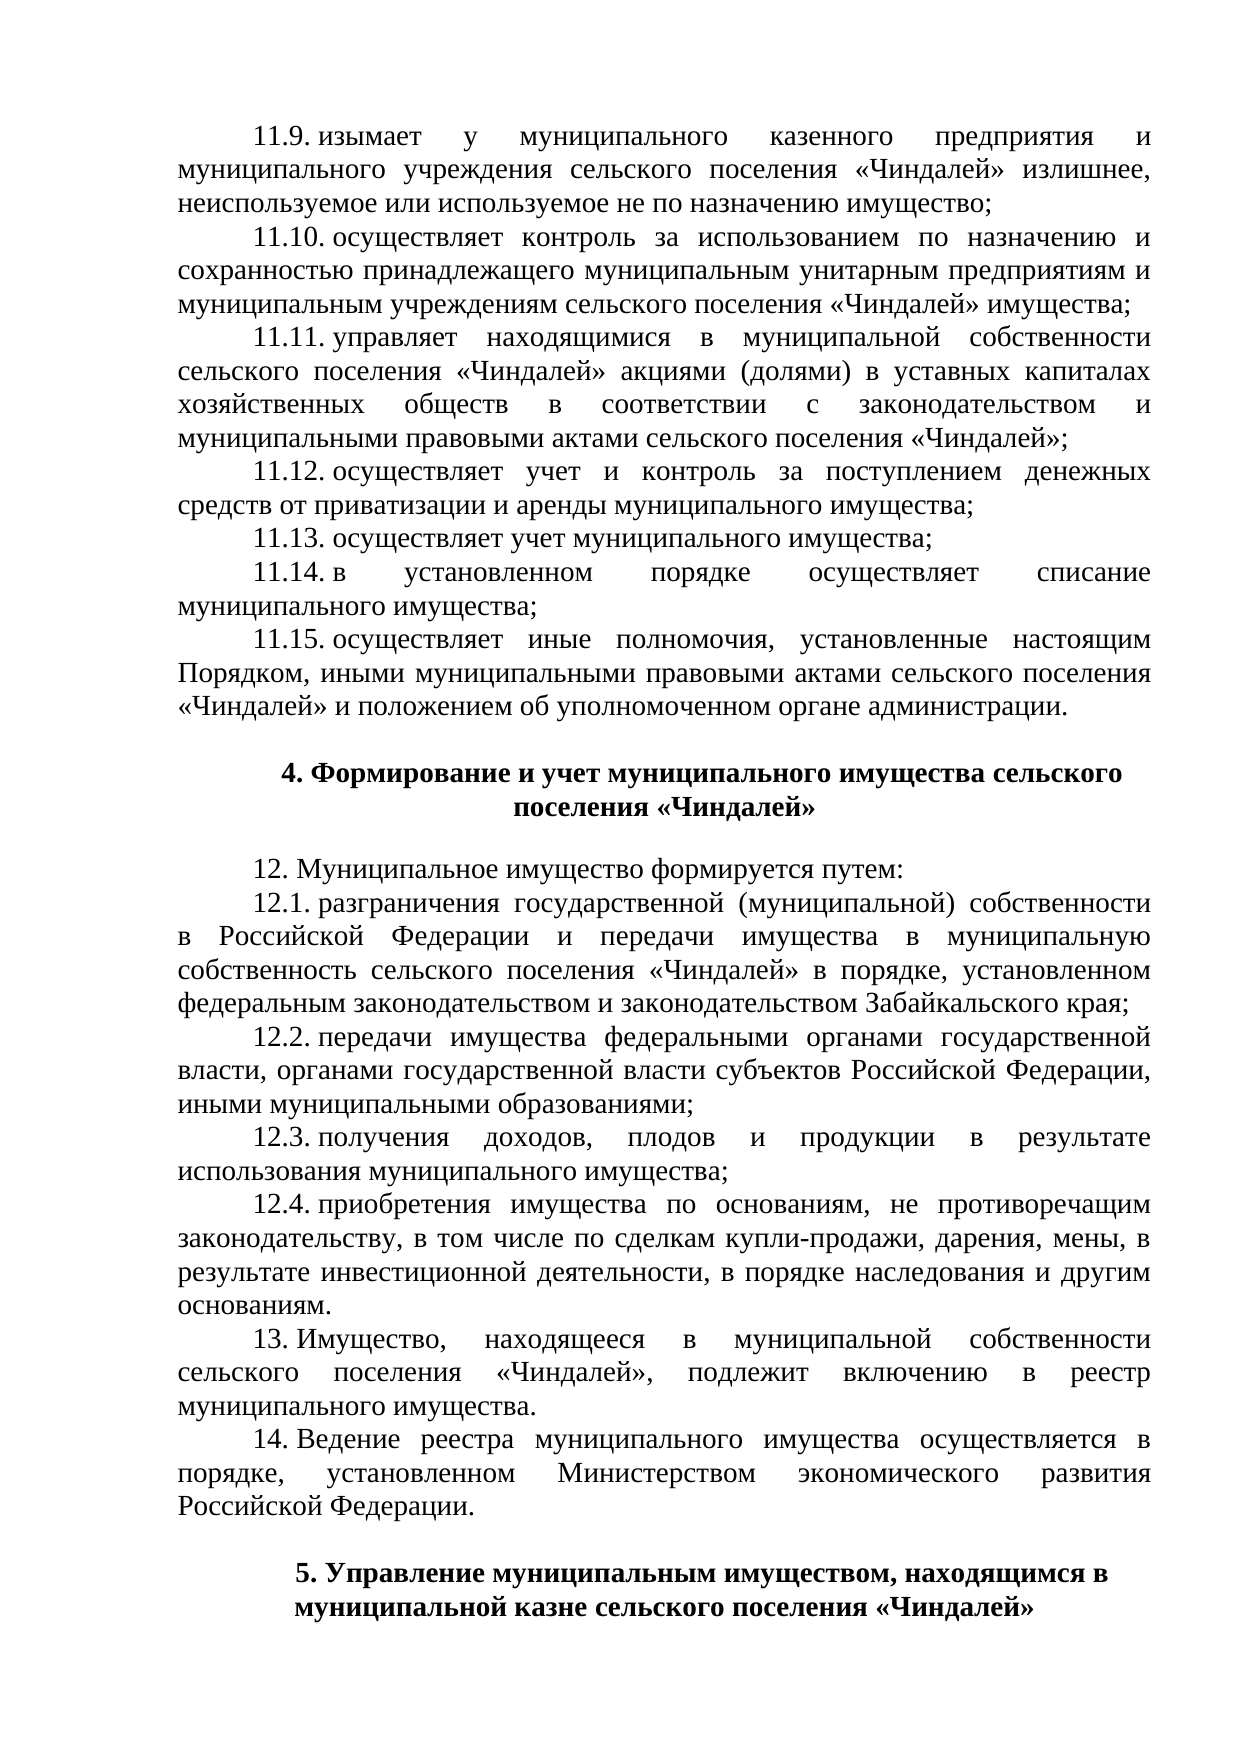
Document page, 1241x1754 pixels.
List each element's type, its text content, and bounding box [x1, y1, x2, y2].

text 11.12. осуществляет учет и контроль за поступлением денежных средств от приватизации и аренды муниципального имущества; [177, 453, 1152, 521]
text 12.3. получения доходов, плодов и продукции в результате использования муниципального имущества; [177, 1119, 1152, 1187]
subtitle 4. Формирование и учет муниципального имущества сельского поселения «Чиндалей» [177, 755, 1152, 822]
subtitle 5. Управление муниципальным имуществом, находящимся в муниципальной казне сельского поселения «Чиндалей» [177, 1556, 1152, 1623]
text 11.11. управляет находящимися в муниципальной собственности сельского поселения «Чиндалей» акциями (долями) в уставных капиталах хозяйственных обществ в соответствии с законодательством и муниципальными правовыми актами сельского поселения «Чиндалей»; [177, 319, 1152, 453]
text 11.15. осуществляет иные полномочия, установленные настоящим Порядком, иными муниципальными правовыми актами сельского поселения «Чиндалей» и положением об уполномоченном органе администрации. [177, 621, 1152, 722]
text 12.2. передачи имущества федеральными органами государственной власти, органами государственной власти субъектов Российской Федерации, иными муниципальными образованиями; [177, 1019, 1152, 1119]
text 11.10. осуществляет контроль за использованием по назначению и сохранностью принадлежащего муниципальным унитарным предприятиям и муниципальным учреждениям сельского поселения «Чиндалей» имущества; [177, 219, 1152, 319]
text 12.1. разграничения государственной (муниципальной) собственности в Российской Федерации и передачи имущества в муниципальную собственность сельского поселения «Чиндалей» в порядке, установленном федеральным законодательством и законодательством Забайкальского края; [177, 885, 1152, 1019]
text 12. Муниципальное имущество формируется путем: [177, 851, 1152, 885]
text 11.9. изымает у муниципального казенного предприятия и муниципального учреждения сельского поселения «Чиндалей» излишнее, неиспользуемое или используемое не по назначению имущество; [177, 118, 1152, 219]
text 11.13. осуществляет учет муниципального имущества; [177, 521, 1152, 554]
text 13. Имущество, находящееся в муниципальной собственности сельского поселения «Чиндалей», подлежит включению в реестр муниципального имущества. [177, 1321, 1152, 1421]
text 12.4. приобретения имущества по основаниям, не противоречащим законодательству, в том числе по сделкам купли-продажи, дарения, мены, в результате инвестиционной деятельности, в порядке наследования и другим основаниям. [177, 1187, 1152, 1321]
text 11.14. в установленном порядке осуществляет списание муниципального имущества; [177, 554, 1152, 621]
text 14. Ведение реестра муниципального имущества осуществляется в порядке, установленном Министерством экономического развития Российской Федерации. [177, 1421, 1152, 1522]
